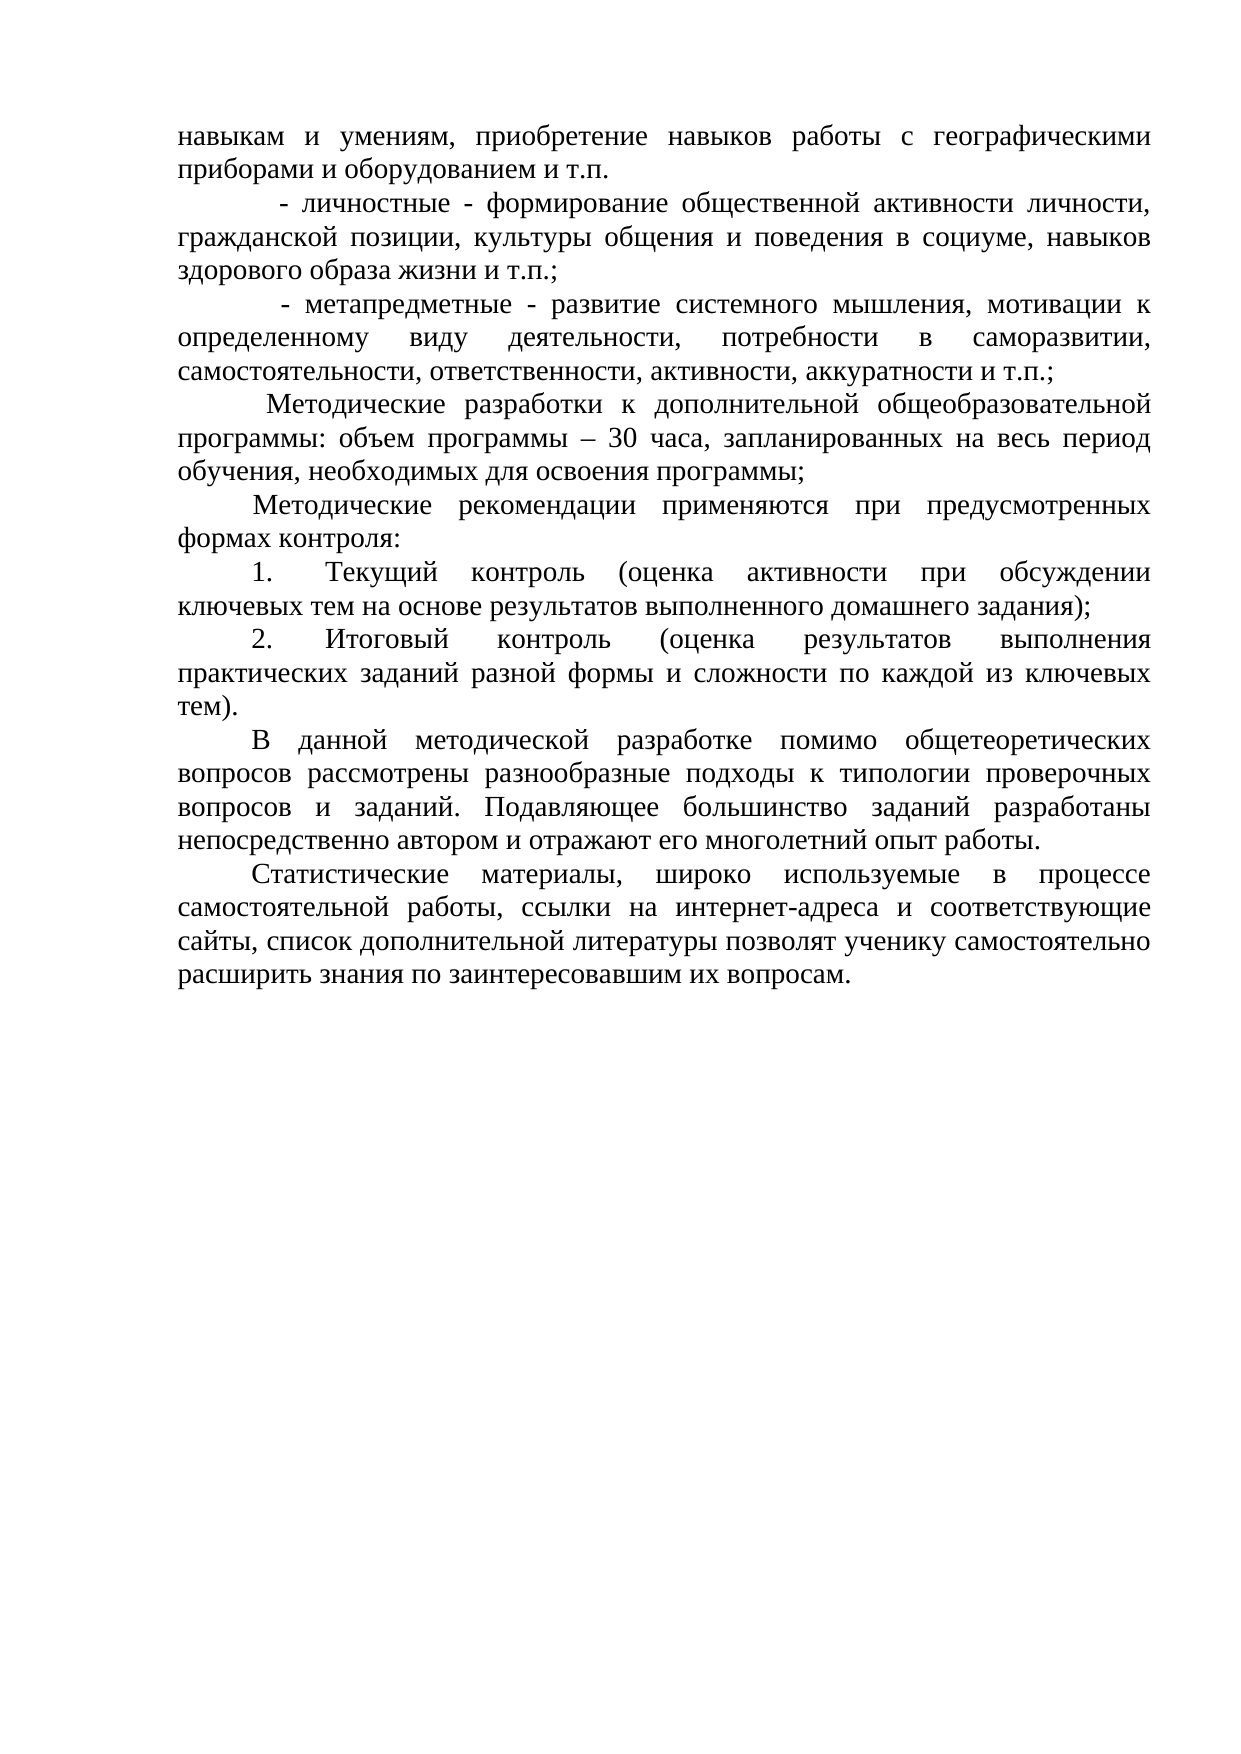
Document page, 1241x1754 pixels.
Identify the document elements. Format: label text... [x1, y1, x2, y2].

text - метапредметные - развитие системного мышления, мотивации к определенному виду деятельности, потребности в саморазвитии, самостоятельности, ответственности, активности, аккуратности и т.п.; [177, 286, 1152, 386]
text - личностные - формирование общественной активности личности, гражданской позиции, культуры общения и поведения в социуме, навыков здорового образа жизни и т.п.; [177, 185, 1152, 286]
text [177, 118, 1152, 185]
text В данной методической разработке помимо общетеоретических вопросов рассмотрены разнообразные подходы к типологии проверочных вопросов и заданий. Подавляющее большинство заданий разработаны непосредственно автором и отражают его многолетний опыт работы. [177, 722, 1152, 856]
text Методические рекомендации применяются при предусмотренных формах контроля: [177, 487, 1152, 554]
text Статистические материалы, широко используемые в процессе самостоятельной работы, ссылки на интернет-адреса и соответствующие сайты, список дополнительной литературы позволят ученику самостоятельно расширить знания по заинтересовавшим их вопросам. [177, 856, 1152, 990]
list Итоговый контроль (оценка результатов выполнения практических заданий разной формы и сложности по каждой из ключевых тем). [177, 621, 1152, 722]
text Методические разработки к дополнительной общеобразовательной программы: объем программы – 30 часа, запланированных на весь период обучения, необходимых для освоения программы; [177, 386, 1152, 487]
list Текущий контроль (оценка активности при обсуждении ключевых тем на основе результатов выполненного домашнего задания); [177, 554, 1152, 621]
